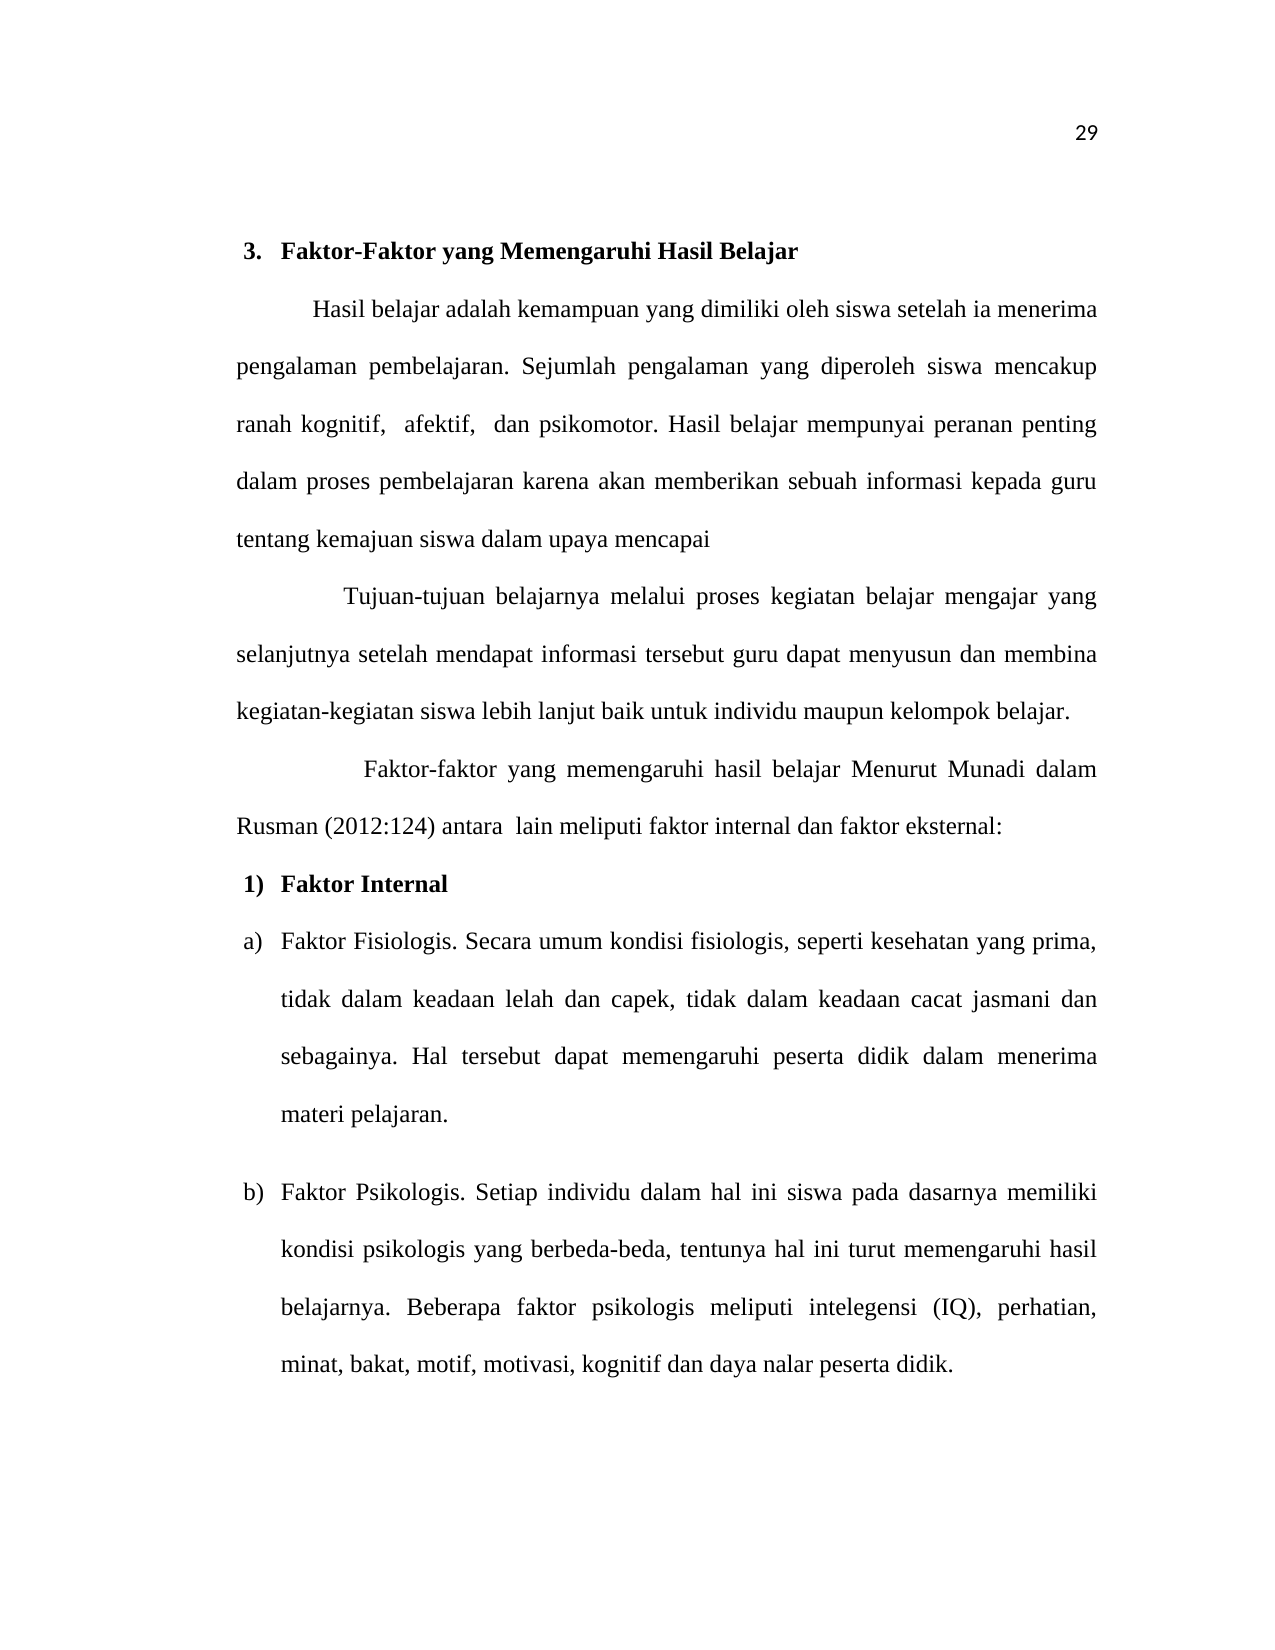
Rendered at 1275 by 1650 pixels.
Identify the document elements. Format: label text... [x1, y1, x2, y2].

list Hasil belajar adalah kemampuan yang dimiliki oleh siswa setelah ia menerima pengalaman pembelajaran. Sejumlah pengalaman yang diperoleh siswa mencakup ranah kognitif, afektif, dan psikomotor. Hasil belajar mempunyai peranan penting dalam proses pembelajaran karena akan memberikan sebuah informasi kepada guru tentang kemajuan siswa dalam upaya mencapai [236, 294, 1098, 552]
list Faktor Fisiologis. Secara umum kondisi fisiologis, seperti kesehatan yang prima, tidak dalam keadaan lelah dan capek, tidak dalam keadaan cacat jasmani dan sebagainya. Hal tersebut dapat memengaruhi peserta didik dalam menerima materi pelajaran. [243, 926, 1098, 1127]
list Faktor Psikologis. Setiap individu dalam hal ini siswa pada dasarnya memiliki kondisi psikologis yang berbeda-beda, tentunya hal ini turut memengaruhi hasil belajarnya. Beberapa faktor psikologis meliputi intelegensi (IQ), perhatian, minat, bakat, motif, motivasi, kognitif dan daya nalar peserta didik. [243, 1177, 1098, 1378]
list Faktor-Faktor yang Memengaruhi Hasil Belajar [243, 236, 1098, 265]
list Faktor-faktor yang memengaruhi hasil belajar Menurut Munadi dalam Rusman (2012:124) antara lain meliputi faktor internal dan faktor eksternal: [236, 754, 1098, 840]
list Faktor Internal [243, 869, 1098, 897]
list Tujuan-tujuan belajarnya melalui proses kegiatan belajar mengajar yang selanjutnya setelah mendapat informasi tersebut guru dapat menyusun dan membina kegiatan-kegiatan siswa lebih lanjut baik untuk individu maupun kelompok belajar. [236, 581, 1098, 725]
